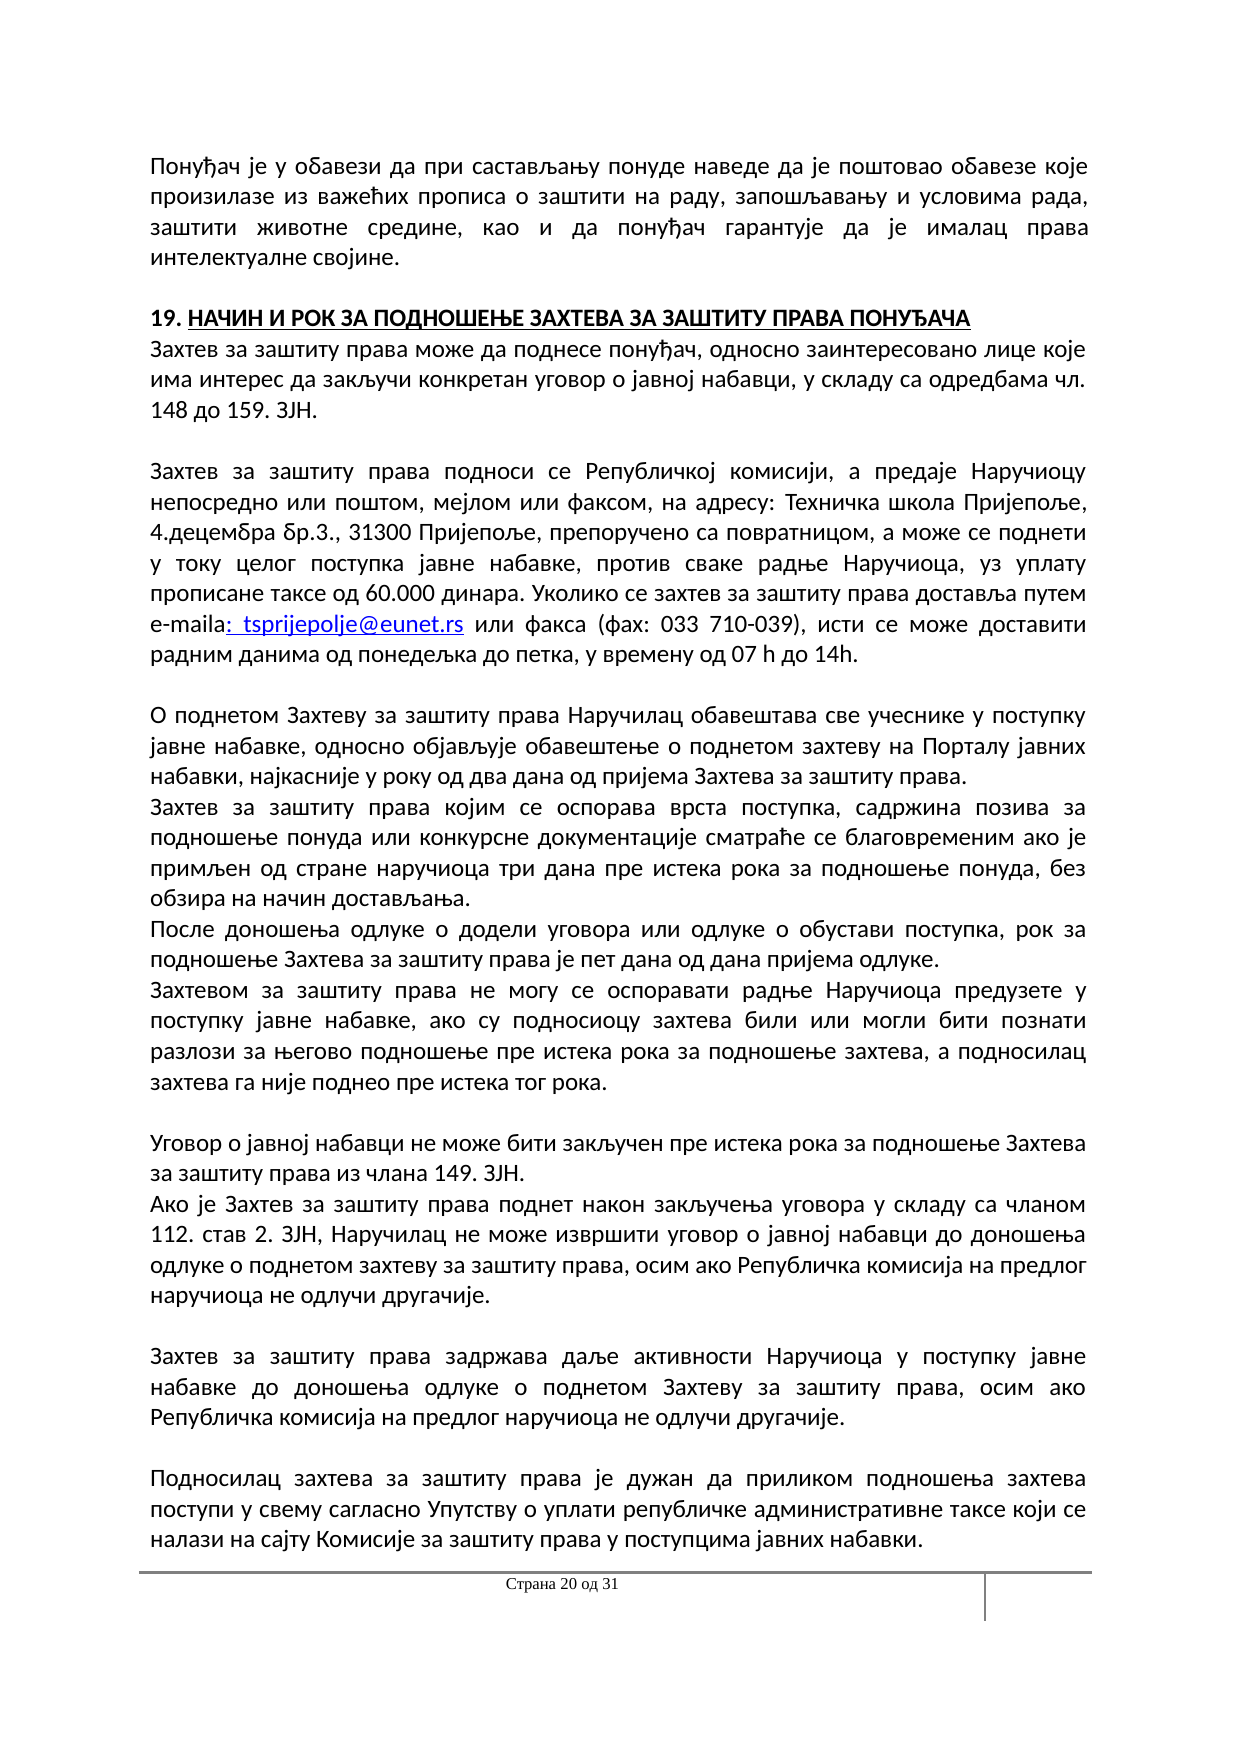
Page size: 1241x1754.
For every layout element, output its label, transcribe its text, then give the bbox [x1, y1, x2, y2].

text Захтев за заштиту права задржава даље активности Наручиоца у поступку јавне набавке до доношења одлуке о поднетом Захтеву за заштиту права, осим ако Републичка комисија на предлог наручиоца не одлучи другачије. [150, 1340, 1087, 1432]
text Уговор о јавној набавци не може бити закључен пре истека рока за подношење Захтева за заштиту права из члана 149. ЗЈН. [150, 1127, 1087, 1188]
text Ако је Захтев за заштиту права поднет након закључења уговора у складу са чланом 112. став 2. ЗЈН, Наручилац не може извршити уговор о јавној набавци до доношења одлуке о поднетом захтеву за заштиту права, осим ако Републичка комисија на предлог наручиоца не одлучи другачије. [150, 1188, 1087, 1310]
text Захтев за заштиту права може да поднесе понуђач, односно заинтересовано лице које има интерес да закључи конкретан уговор о јавној набавци, у складу са одредбама чл. 148 до 159. ЗЈН. [150, 333, 1087, 425]
text О поднетом Захтеву за заштиту права Наручилац обавештава све учеснике у поступку јавне набавке, односно објављује обавештење о поднетом захтеву на Порталу јавних набавки, најкасније у року од два дана од пријема Захтева за заштиту права. [150, 699, 1087, 791]
text Захтев за заштиту права подноси се Републичкој комисији, а предаје Наручиоцу непосредно или поштом, мејлом или факсом, на адресу: Техничка школа Пријепоље, 4.децембра бр.3., 31300 Пријепоље, препоручено са повратницом, а може се поднети у току целог поступка јавне набавке, против сваке радње Наручиоца, уз уплату прописане таксе од 60.000 динара. Уколико се захтев за заштиту права доставља путем e-mailа: tsprijepolje@eunet.rs или факса (фах: 033 710-039), исти се може доставити радним данима од понедељка до петка, у времену од 07 h до 14h. [150, 455, 1087, 669]
text Понуђач је у обавези да при састављању понуде наведе да је поштовао обавезе које произилазе из важећих прописа о заштити на раду, запошљавању и условима рада, заштити животне средине, као и да понуђач гарантује да је ималац права интелектуалне својине. [150, 150, 1090, 272]
text 19. НАЧИН И РОК ЗА ПОДНОШЕЊЕ ЗАХТЕВА ЗА ЗАШТИТУ ПРАВА ПОНУЂАЧА [150, 303, 1090, 333]
text Захтев за заштиту права којим се оспорава врста поступка, садржина позива за подношење понуда или конкурсне документације сматраће се благовременим ако је примљен од стране наручиоца три дана пре истека рока за подношење понуда, без обзира на начин достављања. [150, 791, 1087, 913]
text Захтевом за заштиту права не могу се оспоравати радње Наручиоца предузете у поступку јавне набавке, ако су подносиоцу захтева били или могли бити познати разлози за његово подношење пре истека рока за подношење захтева, а подносилац захтева га није поднео пре истека тог рока. [150, 974, 1087, 1096]
text После доношења одлуке о додели уговора или одлуке о обустави поступка, рок за подношење Захтева за заштиту права је пет дана од дана пријема одлуке. [150, 913, 1087, 974]
text Подносилац захтева за заштиту права је дужан да приликом подношења захтева поступи у свему сагласно Упутству о уплати републичке административне таксе који се налази на сајту Комисије за заштиту права у поступцима јавних набавки. [150, 1462, 1087, 1554]
